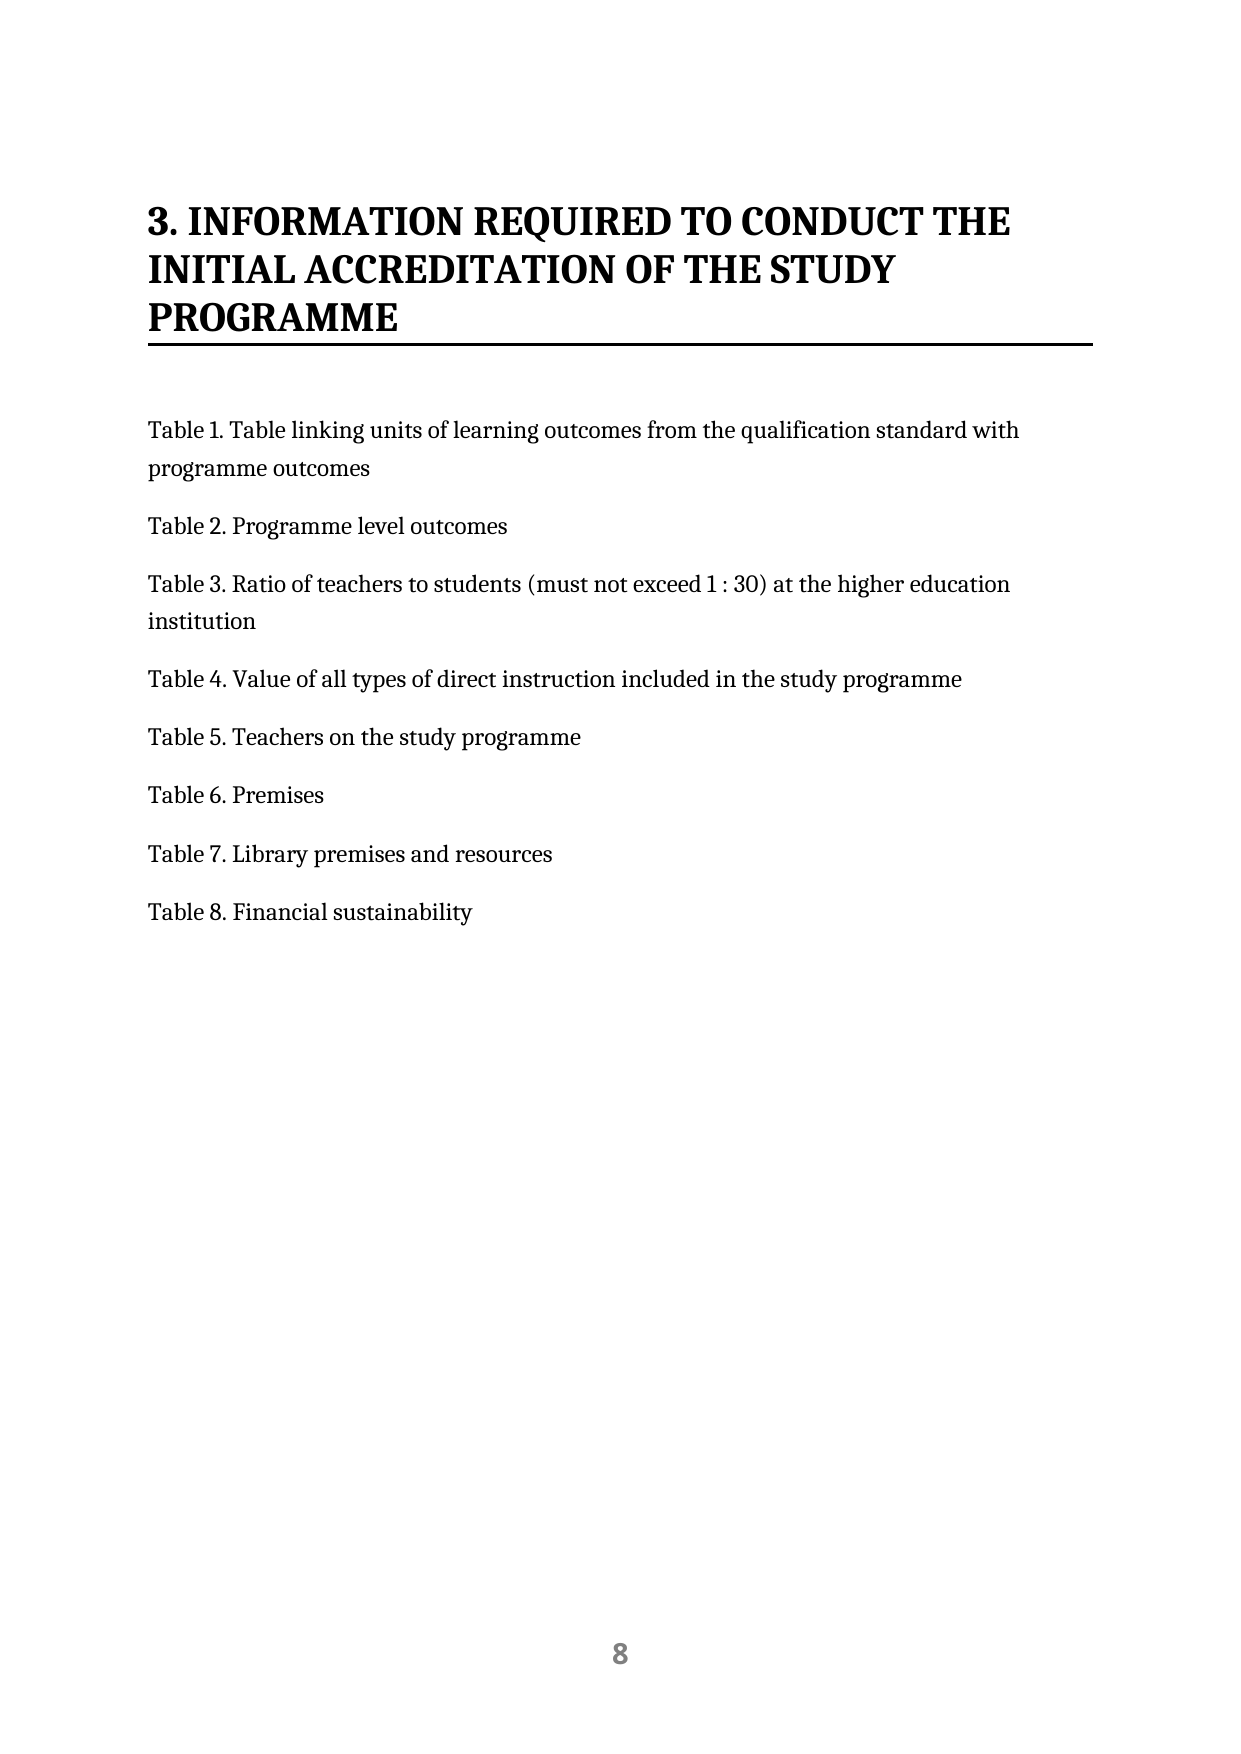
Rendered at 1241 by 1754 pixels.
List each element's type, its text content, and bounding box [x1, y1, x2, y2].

text Table 5. Teachers on the study programme [148, 723, 1093, 752]
text Table 2. Programme level outcomes [148, 512, 1093, 540]
text Table 7. Library premises and resources [148, 839, 1093, 868]
text Table 4. Value of all types of direct instruction included in the study programme [148, 665, 1093, 694]
text Table 6. Premises [148, 781, 1093, 810]
text Table 1. Table linking units of learning outcomes from the qualification standard with programme outcomes [148, 416, 1093, 482]
text 3. INFORMATION REQUIRED TO CONDUCT THE INITIAL ACCREDITATION OF THE STUDY PROGRAMME [148, 198, 1093, 343]
text Table 3. Ratio of teachers to students (must not exceed 1 : 30) at the higher education institution [148, 570, 1093, 636]
text Table 8. Financial sustainability [148, 898, 1093, 926]
